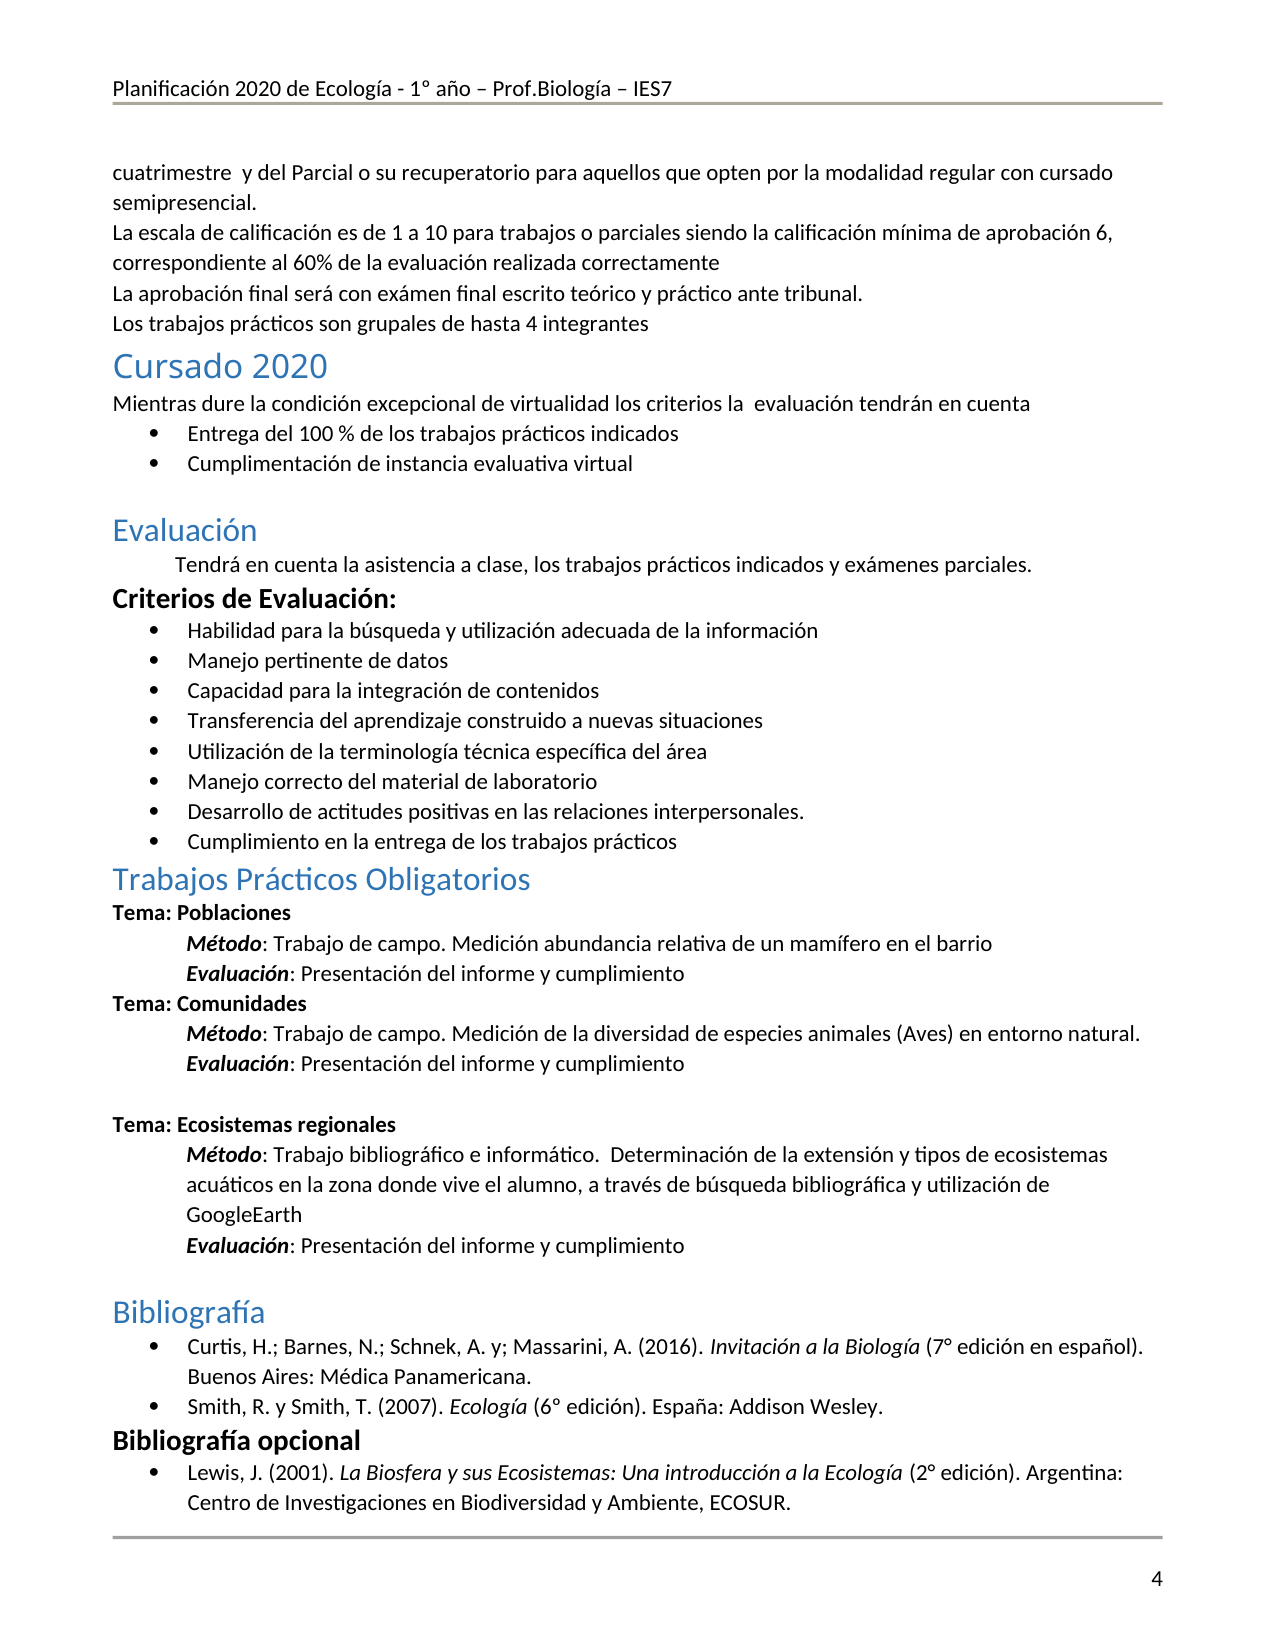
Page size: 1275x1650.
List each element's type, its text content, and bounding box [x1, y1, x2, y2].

text Método: Trabajo de campo. Medición abundancia relativa de un mamífero en el barrio [186, 929, 1162, 957]
text Los trabajos prácticos son grupales de hasta 4 integrantes [112, 309, 1162, 337]
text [112, 158, 1162, 216]
text Mientras dure la condición excepcional de virtualidad los criterios la evaluación tendrán en cuenta [112, 389, 1162, 417]
list Entrega del 100 % de los trabajos prácticos indicados [150, 419, 1162, 447]
list Manejo correcto del material de laboratorio [150, 767, 1162, 795]
subtitle Bibliografía opcional [112, 1422, 1162, 1458]
list Smith, R. y Smith, T. (2007). Ecología (6º edición). España: Addison Wesley. [150, 1392, 1162, 1420]
text Tema: Ecosistemas regionales [112, 1110, 1162, 1138]
list Curtis, H.; Barnes, N.; Schnek, A. y; Massarini, A. (2016). Invitación a la Biología (7° edición en español). Buenos Aires: Médica Panamericana. [150, 1332, 1162, 1390]
list Lewis, J. (2001). La Biosfera y sus Ecosistemas: Una introducción a la Ecología (2° edición). Argentina: Centro de Investigaciones en Biodiversidad y Ambiente, ECOSUR. [150, 1458, 1162, 1516]
text Método: Trabajo bibliográfico e informático. Determinación de la extensión y tipos de ecosistemas acuáticos en la zona donde vive el alumno, a través de búsqueda bibliográfica y utilización de GoogleEarth [186, 1140, 1162, 1228]
list Utilización de la terminología técnica específica del área [150, 737, 1162, 765]
text Evaluación: Presentación del informe y cumplimiento [186, 1049, 1162, 1077]
list Cumplimiento en la entrega de los trabajos prácticos [150, 827, 1162, 856]
list Transferencia del aprendizaje construido a nuevas situaciones [150, 707, 1162, 735]
text Evaluación: Presentación del informe y cumplimiento [186, 959, 1162, 987]
text La aprobación final será con exámen final escrito teórico y práctico ante tribunal. [112, 279, 1162, 307]
subtitle Bibliografía [112, 1291, 1162, 1332]
list Desarrollo de actitudes positivas en las relaciones interpersonales. [150, 797, 1162, 825]
list Capacidad para la integración de contenidos [150, 676, 1162, 704]
text La escala de calificación es de 1 a 10 para trabajos o parciales siendo la calificación mínima de aprobación 6, correspondiente al 60% de la evaluación realizada correctamente [112, 218, 1162, 276]
subtitle Cursado 2020 [112, 343, 1162, 389]
text Evaluación: Presentación del informe y cumplimiento [186, 1231, 1162, 1259]
list Cumplimentación de instancia evaluativa virtual [150, 449, 1162, 477]
text Método: Trabajo de campo. Medición de la diversidad de especies animales (Aves) en entorno natural. [186, 1019, 1162, 1047]
text Tema: Poblaciones [112, 898, 1162, 926]
list Habilidad para la búsqueda y utilización adecuada de la información [150, 616, 1162, 644]
text Tema: Comunidades [112, 989, 1162, 1017]
list Manejo pertinente de datos [150, 646, 1162, 674]
subtitle Trabajos Prácticos Obligatorios [112, 858, 1162, 898]
subtitle Criterios de Evaluación: [112, 580, 1162, 616]
subtitle Evaluación [112, 509, 1162, 550]
text Tendrá en cuenta la asistencia a clase, los trabajos prácticos indicados y exámenes parciales. [112, 550, 1162, 578]
